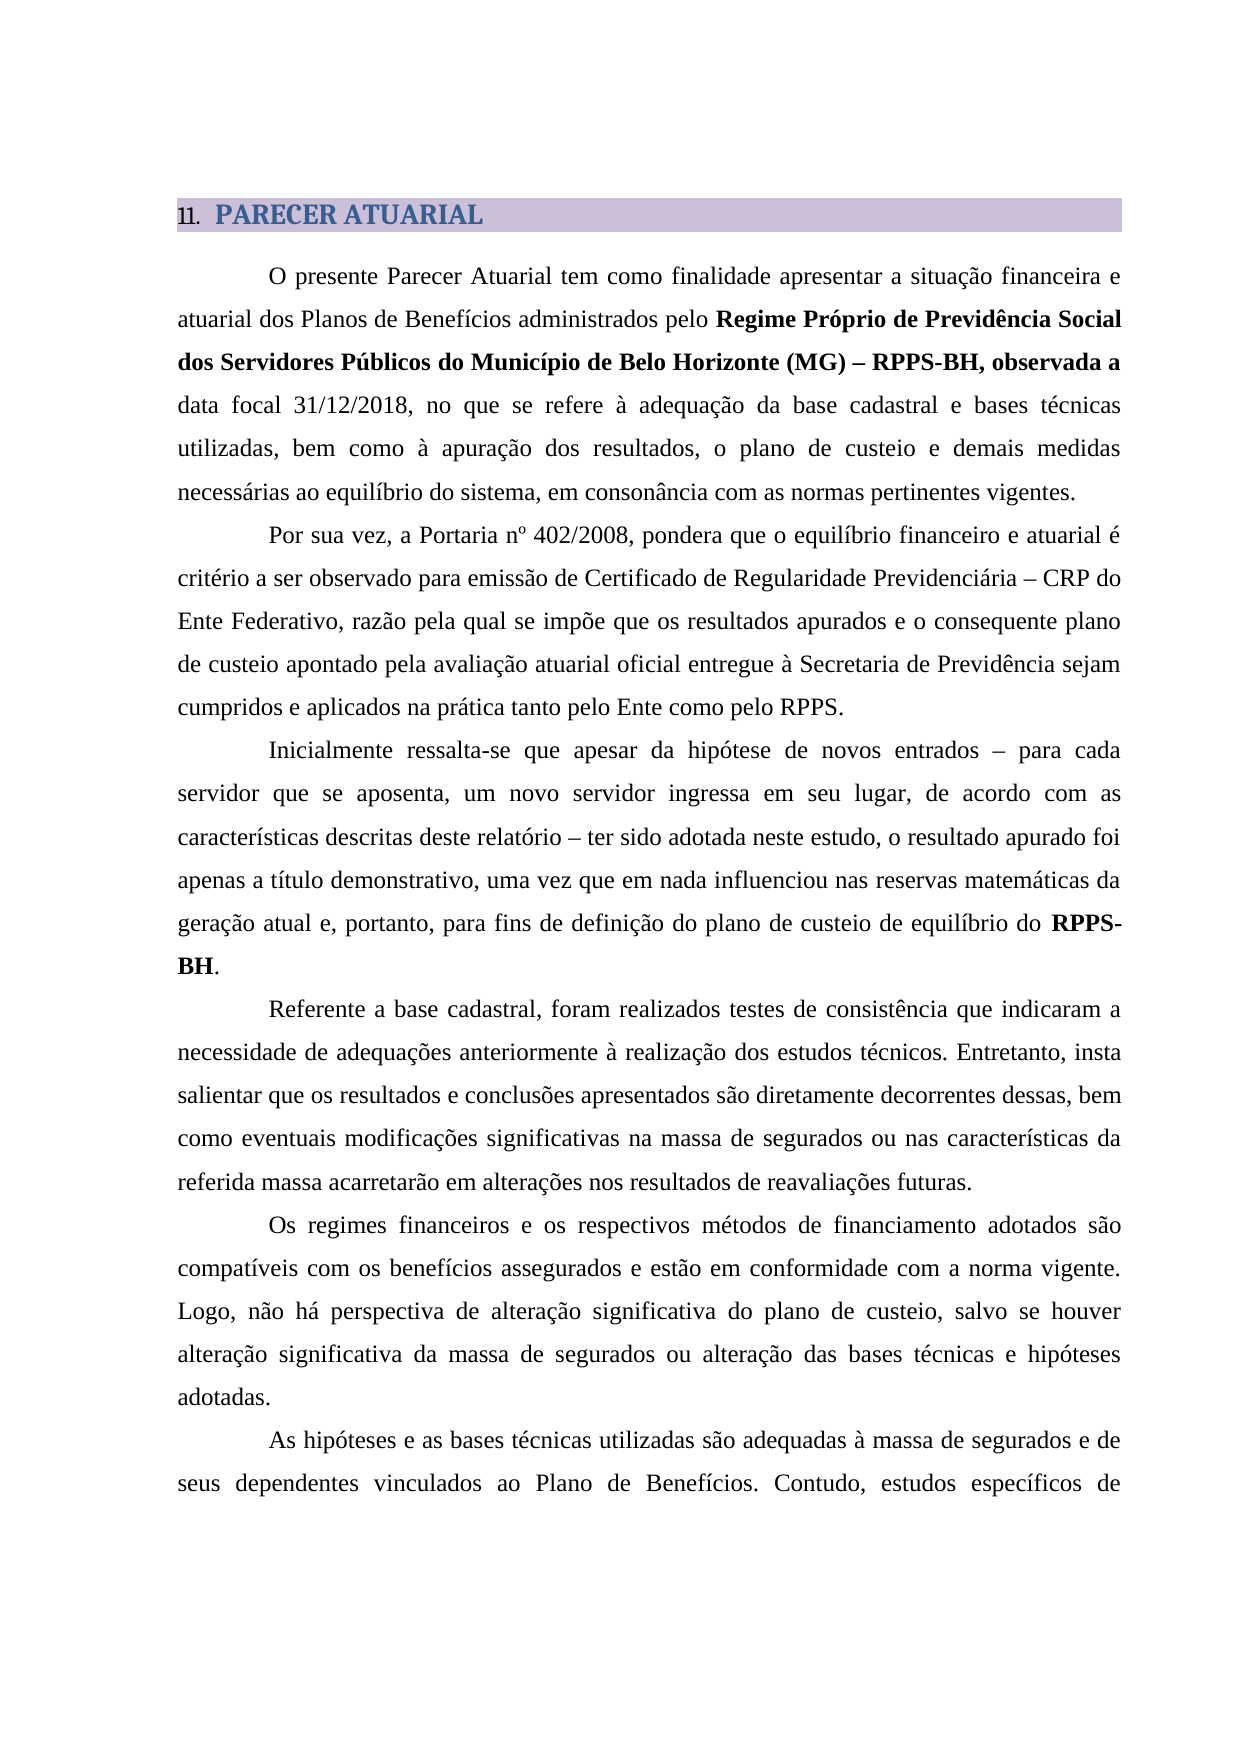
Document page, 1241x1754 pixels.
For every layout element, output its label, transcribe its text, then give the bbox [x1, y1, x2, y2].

text Por sua vez, a Portaria nº 402/2008, pondera que o equilíbrio financeiro e atuarial é critério a ser observado para emissão de Certificado de Regularidade Previdenciária – CRP do Ente Federativo, razão pela qual se impõe que os resultados apurados e o consequente plano de custeio apontado pela avaliação atuarial oficial entregue à Secretaria de Previdência sejam cumpridos e aplicados na prática tanto pelo Ente como pelo RPPS. [177, 520, 1122, 721]
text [177, 1425, 1122, 1497]
text O presente Parecer Atuarial tem como finalidade apresentar a situação financeira e atuarial dos Planos de Benefícios administrados pelo Regime Próprio de Previdência Social dos Servidores Públicos do Município de Belo Horizonte (MG) – RPPS-BH, observada a data focal 31/12/2018, no que se refere à adequação da base cadastral e bases técnicas utilizadas, bem como à apuração dos resultados, o plano de custeio e demais medidas necessárias ao equilíbrio do sistema, em consonância com as normas pertinentes vigentes. [177, 261, 1122, 505]
text Os regimes financeiros e os respectivos métodos de financiamento adotados são compatíveis com os benefícios assegurados e estão em conformidade com a norma vigente. Logo, não há perspectiva de alteração significativa do plano de custeio, salvo se houver alteração significativa da massa de segurados ou alteração das bases técnicas e hipóteses adotadas. [177, 1210, 1122, 1411]
text Referente a base cadastral, foram realizados testes de consistência que indicaram a necessidade de adequações anteriormente à realização dos estudos técnicos. Entretanto, insta salientar que os resultados e conclusões apresentados são diretamente decorrentes dessas, bem como eventuais modificações significativas na massa de segurados ou nas características da referida massa acarretarão em alterações nos resultados de reavaliações futuras. [177, 994, 1122, 1195]
text Inicialmente ressalta-se que apesar da hipótese de novos entrados – para cada servidor que se aposenta, um novo servidor ingressa em seu lugar, de acordo com as características descritas deste relatório – ter sido adotada neste estudo, o resultado apurado foi apenas a título demonstrativo, uma vez que em nada influenciou nas reservas matemáticas da geração atual e, portanto, para fins de definição do plano de custeio de equilíbrio do RPPS-BH. [177, 735, 1122, 980]
subtitle PARECER ATUARIAL [177, 198, 1122, 232]
